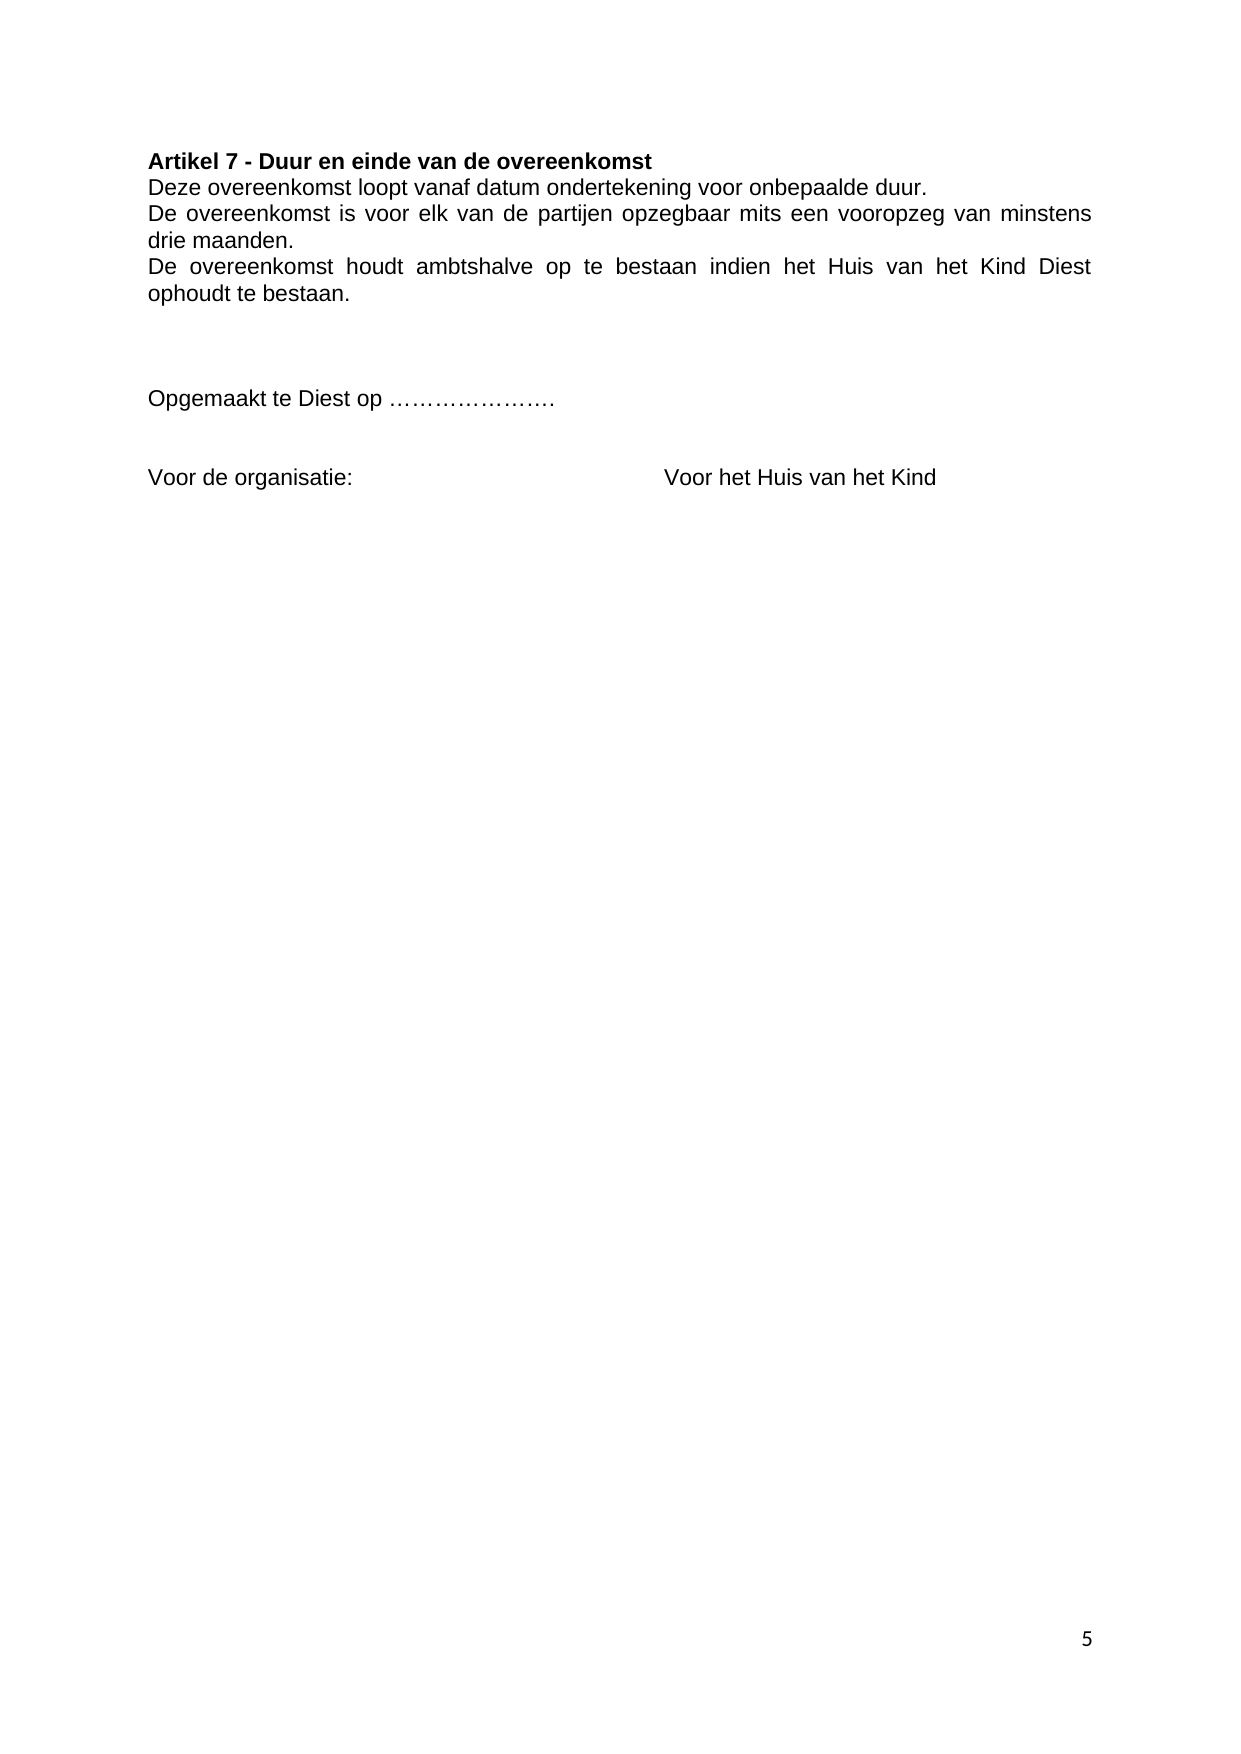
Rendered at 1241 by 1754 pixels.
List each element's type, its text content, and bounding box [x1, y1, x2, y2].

text Voor de organisatie: Voor het Huis van het Kind [148, 464, 1092, 490]
text De overeenkomst is voor elk van de partijen opzegbaar mits een vooropzeg van minstens drie maanden. [148, 200, 1092, 253]
text Opgemaakt te Diest op …………………. [148, 385, 1092, 411]
text De overeenkomst houdt ambtshalve op te bestaan indien het Huis van het Kind Diest ophoudt te bestaan. [148, 253, 1092, 306]
text Deze overeenkomst loopt vanaf datum ondertekening voor onbepaalde duur. [148, 174, 1092, 200]
text Artikel 7 - Duur en einde van de overeenkomst [148, 148, 1092, 174]
